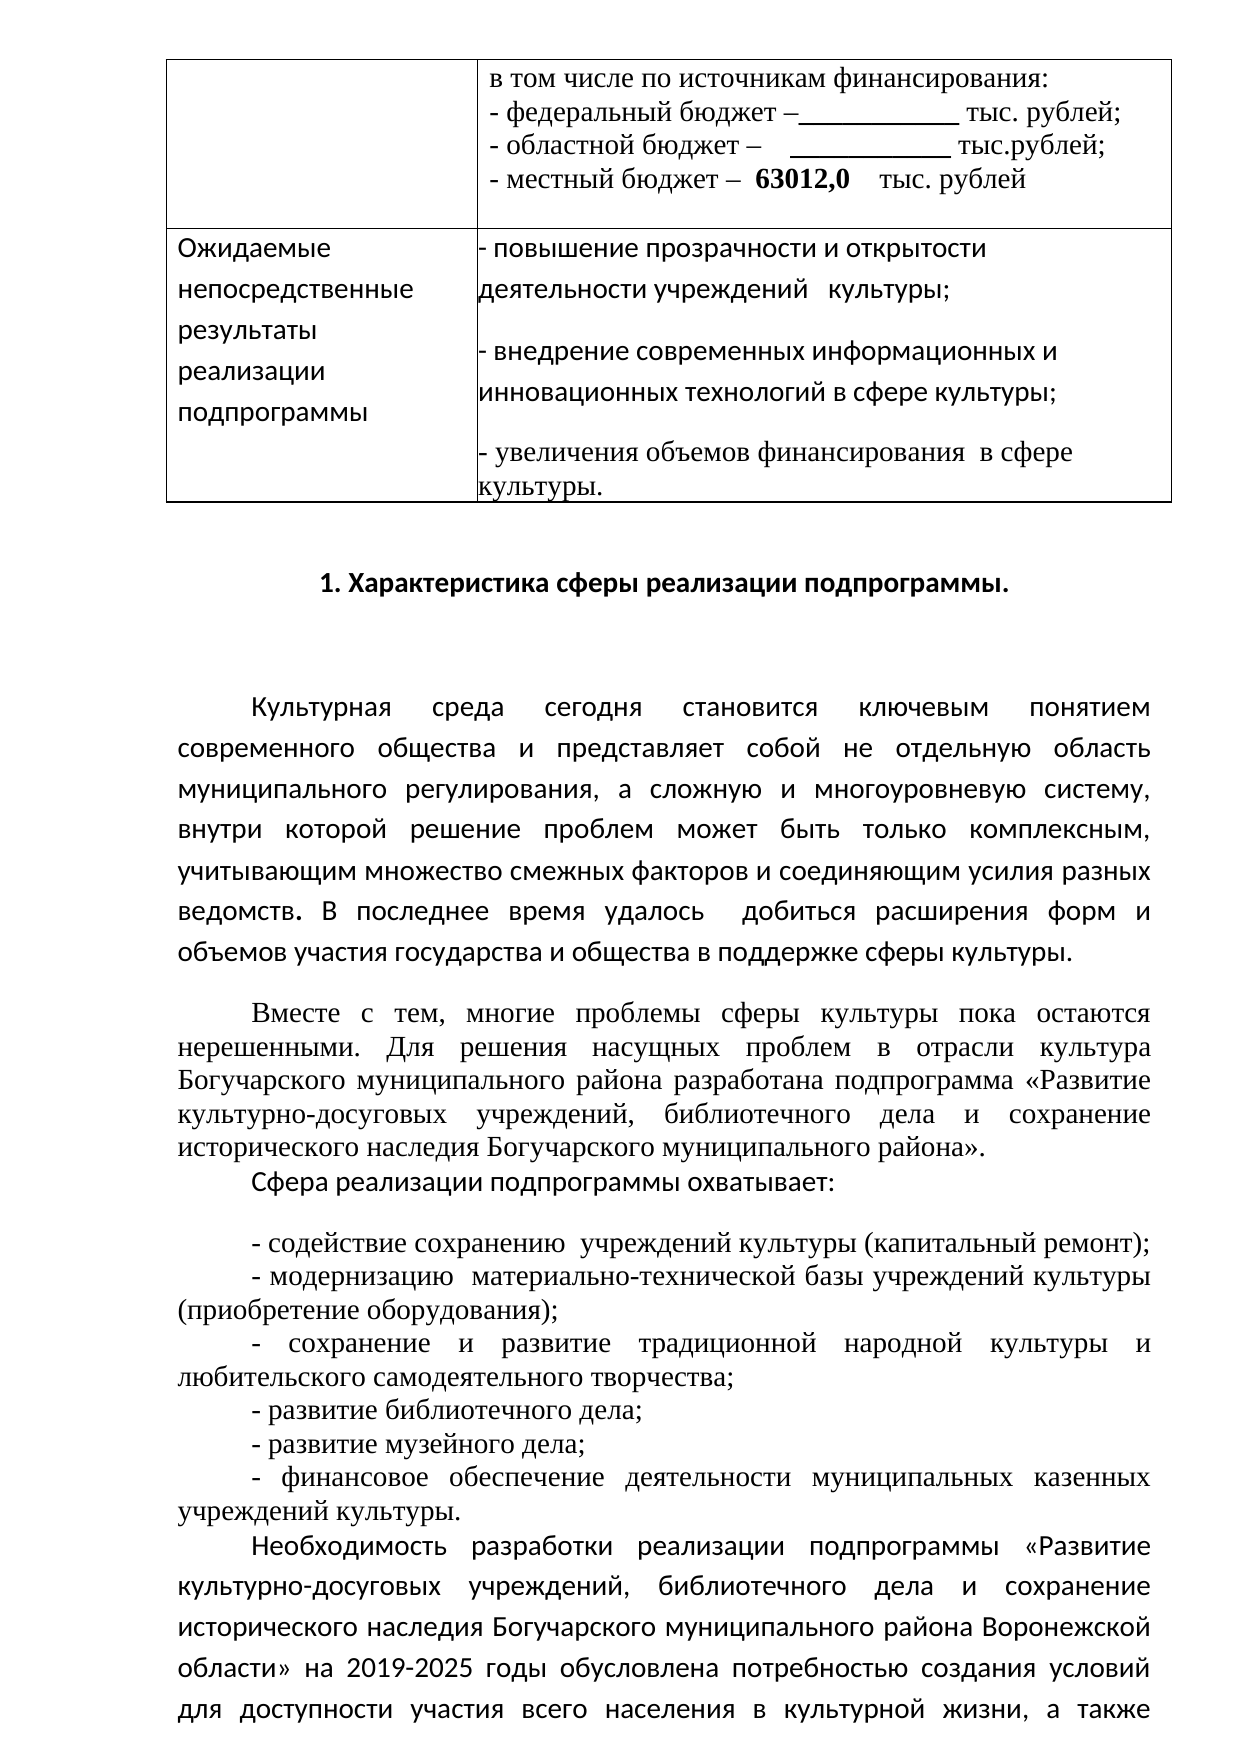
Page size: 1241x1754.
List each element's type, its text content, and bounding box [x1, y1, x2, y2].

title - модернизацию материально-технической базы учреждений культуры (приобретение оборудования); [177, 1258, 1152, 1325]
title - содействие сохранению учреждений культуры (капитальный ремонт); [177, 1225, 1152, 1258]
title - финансовое обеспечение деятельности муниципальных казенных учреждений культуры. [177, 1459, 1152, 1527]
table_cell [478, 60, 1171, 228]
title - сохранение и развитие традиционной народной культуры и любительского самодеятельного творчества; [177, 1325, 1152, 1392]
text Культурная среда сегодня становится ключевым понятием современного общества и представляет собой не отдельную область муниципального регулирования, а сложную и многоуровневую систему, внутри которой решение проблем может быть только комплексным, учитывающим множество смежных факторов и соединяющим усилия разных ведомств. В последнее время удалось добиться расширения форм и объемов участия государства и общества в поддержке сферы культуры. [177, 688, 1152, 969]
table_cell Ожидаемые непосредственные результаты реализации подпрограммы [167, 229, 477, 501]
table_cell - повышение прозрачности и открытости деятельности учреждений культуры; - внедрение современных информационных и инновационных технологий в сфере культуры; - увеличения объемов финансирования в сфере культуры. [478, 229, 1171, 501]
title - развитие библиотечного дела; [177, 1392, 1152, 1426]
text Сфера реализации подпрограммы охватывает: [177, 1163, 1152, 1198]
title - развитие музейного дела; [177, 1426, 1152, 1459]
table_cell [167, 60, 477, 228]
title Вместе с тем, многие проблемы сферы культуры пока остаются нерешенными. Для решения насущных проблем в отрасли культура Богучарского муниципального района разработана подпрограмма «Развитие культурно-досуговых учреждений, библиотечного дела и сохранение исторического наследия Богучарского муниципального района». [177, 995, 1152, 1163]
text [177, 1527, 1152, 1726]
text 1. Характеристика сферы реализации подпрограммы. [177, 564, 1152, 600]
